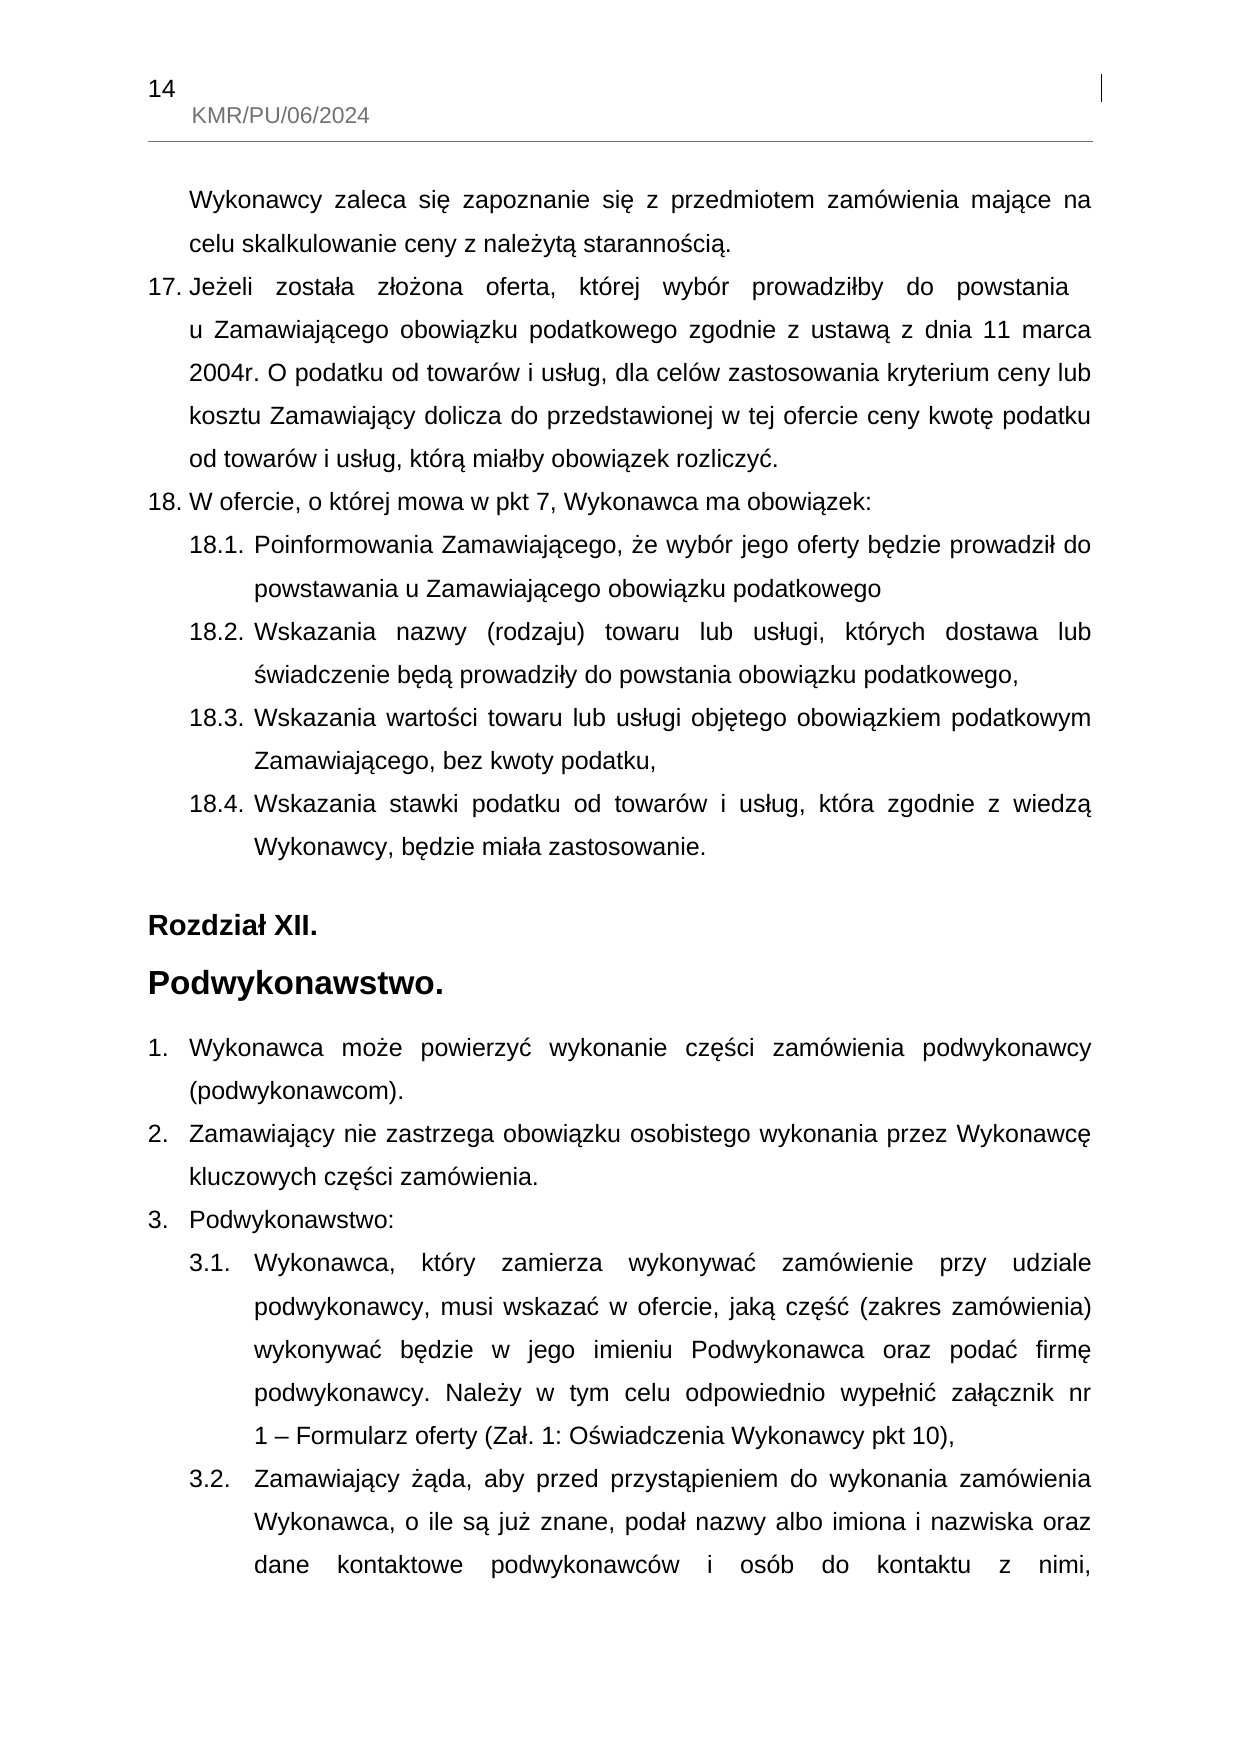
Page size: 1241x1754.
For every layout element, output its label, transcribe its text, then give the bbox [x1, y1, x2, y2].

list Wskazania nazwy (rodzaju) towaru lub usługi, których dostawa lub świadczenie będą prowadziły do powstania obowiązku podatkowego, [189, 617, 1093, 688]
list Jeżeli została złożona oferta, której wybór prowadziłby do powstania u Zamawiającego obowiązku podatkowego zgodnie z ustawą z dnia 11 marca 2004r. O podatku od towarów i usług, dla celów zastosowania kryterium ceny lub kosztu Zamawiający dolicza do przedstawionej w tej ofercie ceny kwotę podatku od towarów i usług, którą miałby obowiązek rozliczyć. [148, 272, 1093, 473]
list Wykonawca może powierzyć wykonanie części zamówienia podwykonawcy (podwykonawcom). [148, 1033, 1093, 1105]
list Wskazania stawki podatku od towarów i usług, która zgodnie z wiedzą Wykonawcy, będzie miała zastosowanie. [189, 789, 1093, 861]
list W ofercie, o której mowa w pkt 7, Wykonawca ma obowiązek: [148, 487, 1093, 516]
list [189, 1464, 1093, 1579]
list Wskazania wartości towaru lub usługi objętego obowiązkiem podatkowym Zamawiającego, bez kwoty podatku, [189, 703, 1093, 775]
list Poinformowania Zamawiającego, że wybór jego oferty będzie prowadził do powstawania u Zamawiającego obowiązku podatkowego [189, 530, 1093, 602]
list Podwykonawstwo: [148, 1205, 1093, 1234]
list Zamawiający nie zastrzega obowiązku osobistego wykonania przez Wykonawcę kluczowych części zamówienia. [148, 1119, 1093, 1191]
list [148, 185, 1093, 257]
list Wykonawca, który zamierza wykonywać zamówienie przy udziale podwykonawcy, musi wskazać w ofercie, jaką część (zakres zamówienia) wykonywać będzie w jego imieniu Podwykonawca oraz podać firmę podwykonawcy. Należy w tym celu odpowiednio wypełnić załącznik nr 1 – Formularz oferty (Zał. 1: Oświadczenia Wykonawcy pkt 10), [189, 1248, 1093, 1450]
subtitle Podwykonawstwo. [148, 900, 1093, 1001]
